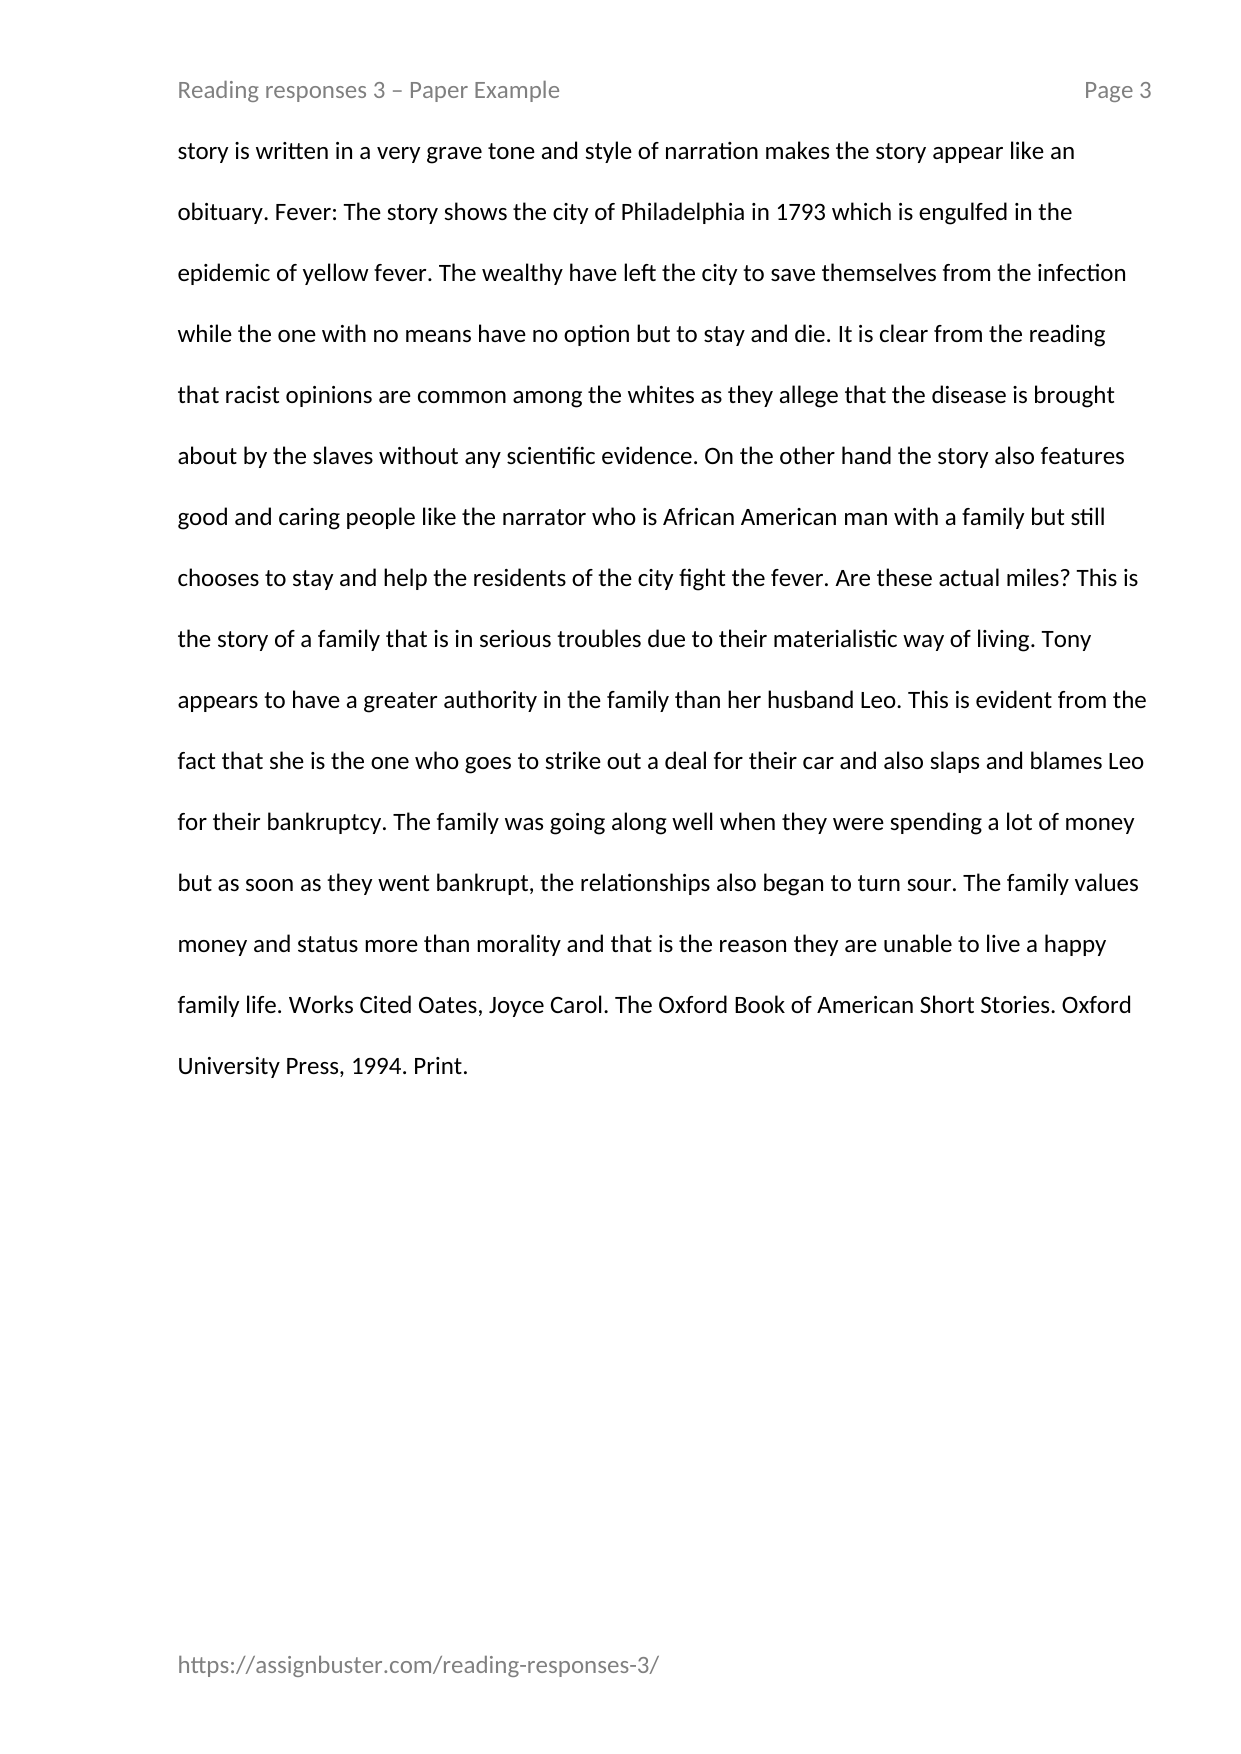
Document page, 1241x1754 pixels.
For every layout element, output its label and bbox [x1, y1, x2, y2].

text [177, 135, 1152, 1081]
